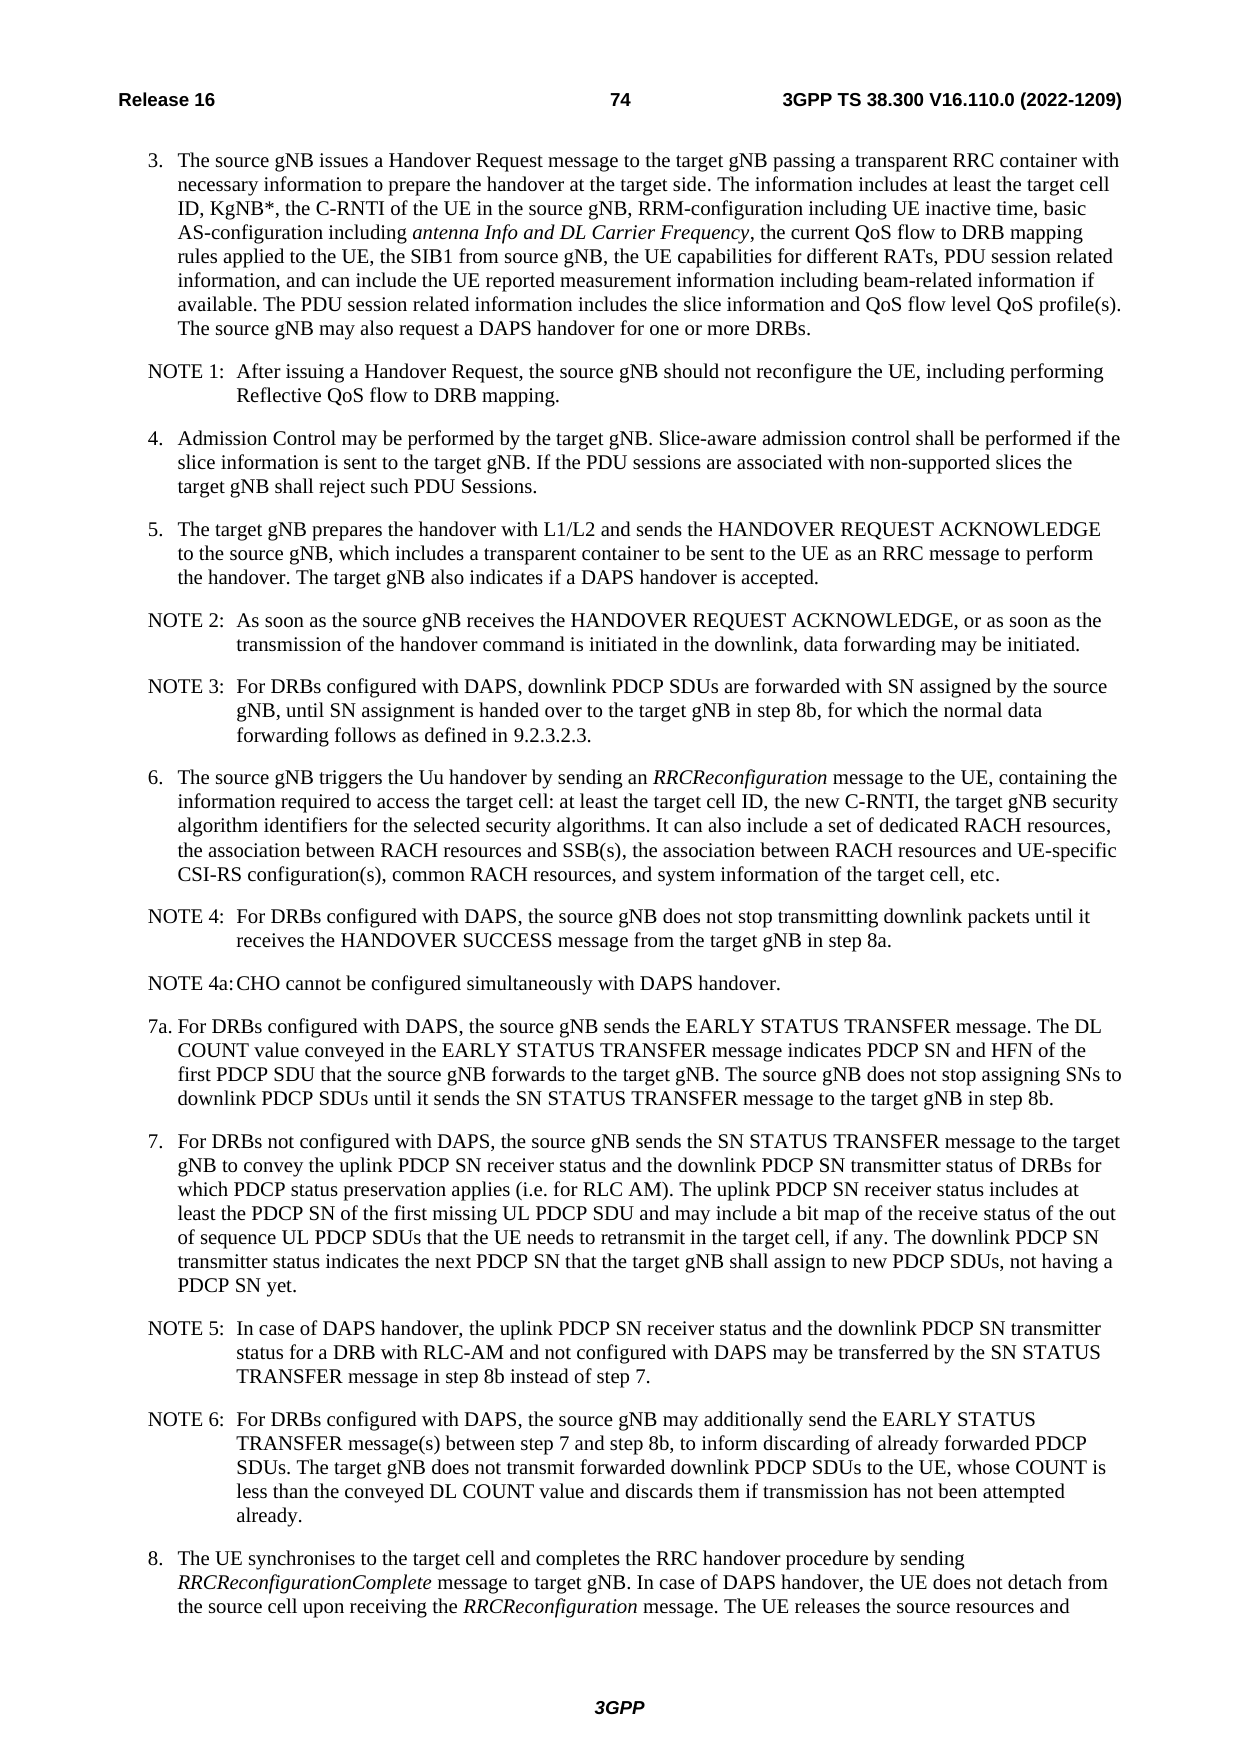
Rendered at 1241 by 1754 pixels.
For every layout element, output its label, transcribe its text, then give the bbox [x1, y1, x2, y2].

text 4. Admission Control may be performed by the target gNB. Slice-aware admission control shall be performed if the slice information is sent to the target gNB. If the PDU sessions are associated with non-supported slices the target gNB shall reject such PDU Sessions. [148, 426, 1122, 498]
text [148, 1546, 1122, 1618]
text 5. The target gNB prepares the handover with L1/L2 and sends the HANDOVER REQUEST ACKNOWLEDGE to the source gNB, which includes a transparent container to be sent to the UE as an RRC message to perform the handover. The target gNB also indicates if a DAPS handover is accepted. [148, 517, 1122, 589]
text NOTE 6: For DRBs configured with DAPS, the source gNB may additionally send the EARLY STATUS TRANSFER message(s) between step 7 and step 8b, to inform discarding of already forwarded PDCP SDUs. The target gNB does not transmit forwarded downlink PDCP SDUs to the UE, whose COUNT is less than the conveyed DL COUNT value and discards them if transmission has not been attempted already. [148, 1407, 1122, 1527]
text 3. The source gNB issues a Handover Request message to the target gNB passing a transparent RRC container with necessary information to prepare the handover at the target side. The information includes at least the target cell ID, KgNB*, the C-RNTI of the UE in the source gNB, RRM-configuration including UE inactive time, basic AS-configuration including antenna Info and DL Carrier Frequency, the current QoS flow to DRB mapping rules applied to the UE, the SIB1 from source gNB, the UE capabilities for different RATs, PDU session related information, and can include the UE reported measurement information including beam-related information if available. The PDU session related information includes the slice information and QoS flow level QoS profile(s). The source gNB may also request a DAPS handover for one or more DRBs. [148, 147, 1122, 340]
text NOTE 1: After issuing a Handover Request, the source gNB should not reconfigure the UE, including performing Reflective QoS flow to DRB mapping. [148, 359, 1122, 407]
text NOTE 5: In case of DAPS handover, the uplink PDCP SN receiver status and the downlink PDCP SN transmitter status for a DRB with RLC-AM and not configured with DAPS may be transferred by the SN STATUS TRANSFER message in step 8b instead of step 7. [148, 1316, 1122, 1388]
text NOTE 4a: CHO cannot be configured simultaneously with DAPS handover. [148, 971, 1122, 995]
text 7. For DRBs not configured with DAPS, the source gNB sends the SN STATUS TRANSFER message to the target gNB to convey the uplink PDCP SN receiver status and the downlink PDCP SN transmitter status of DRBs for which PDCP status preservation applies (i.e. for RLC AM). The uplink PDCP SN receiver status includes at least the PDCP SN of the first missing UL PDCP SDU and may include a bit map of the receive status of the out of sequence UL PDCP SDUs that the UE needs to retransmit in the target cell, if any. The downlink PDCP SN transmitter status indicates the next PDCP SN that the target gNB shall assign to new PDCP SDUs, not having a PDCP SN yet. [148, 1129, 1122, 1297]
text NOTE 2: As soon as the source gNB receives the HANDOVER REQUEST ACKNOWLEDGE, or as soon as the transmission of the handover command is initiated in the downlink, data forwarding may be initiated. [148, 607, 1122, 656]
text 7a. For DRBs configured with DAPS, the source gNB sends the EARLY STATUS TRANSFER message. The DL COUNT value conveyed in the EARLY STATUS TRANSFER message indicates PDCP SN and HFN of the first PDCP SDU that the source gNB forwards to the target gNB. The source gNB does not stop assigning SNs to downlink PDCP SDUs until it sends the SN STATUS TRANSFER message to the target gNB in step 8b. [148, 1014, 1122, 1110]
text NOTE 3: For DRBs configured with DAPS, downlink PDCP SDUs are forwarded with SN assigned by the source gNB, until SN assignment is handed over to the target gNB in step 8b, for which the normal data forwarding follows as defined in 9.2.3.2.3. [148, 674, 1122, 747]
text NOTE 4: For DRBs configured with DAPS, the source gNB does not stop transmitting downlink packets until it receives the HANDOVER SUCCESS message from the target gNB in step 8a. [148, 904, 1122, 952]
text 6. The source gNB triggers the Uu handover by sending an RRCReconfiguration message to the UE, containing the information required to access the target cell: at least the target cell ID, the new C-RNTI, the target gNB security algorithm identifiers for the selected security algorithms. It can also include a set of dedicated RACH resources, the association between RACH resources and SSB(s), the association between RACH resources and UE-specific CSI-RS configuration(s), common RACH resources, and system information of the target cell, etc. [148, 765, 1122, 886]
